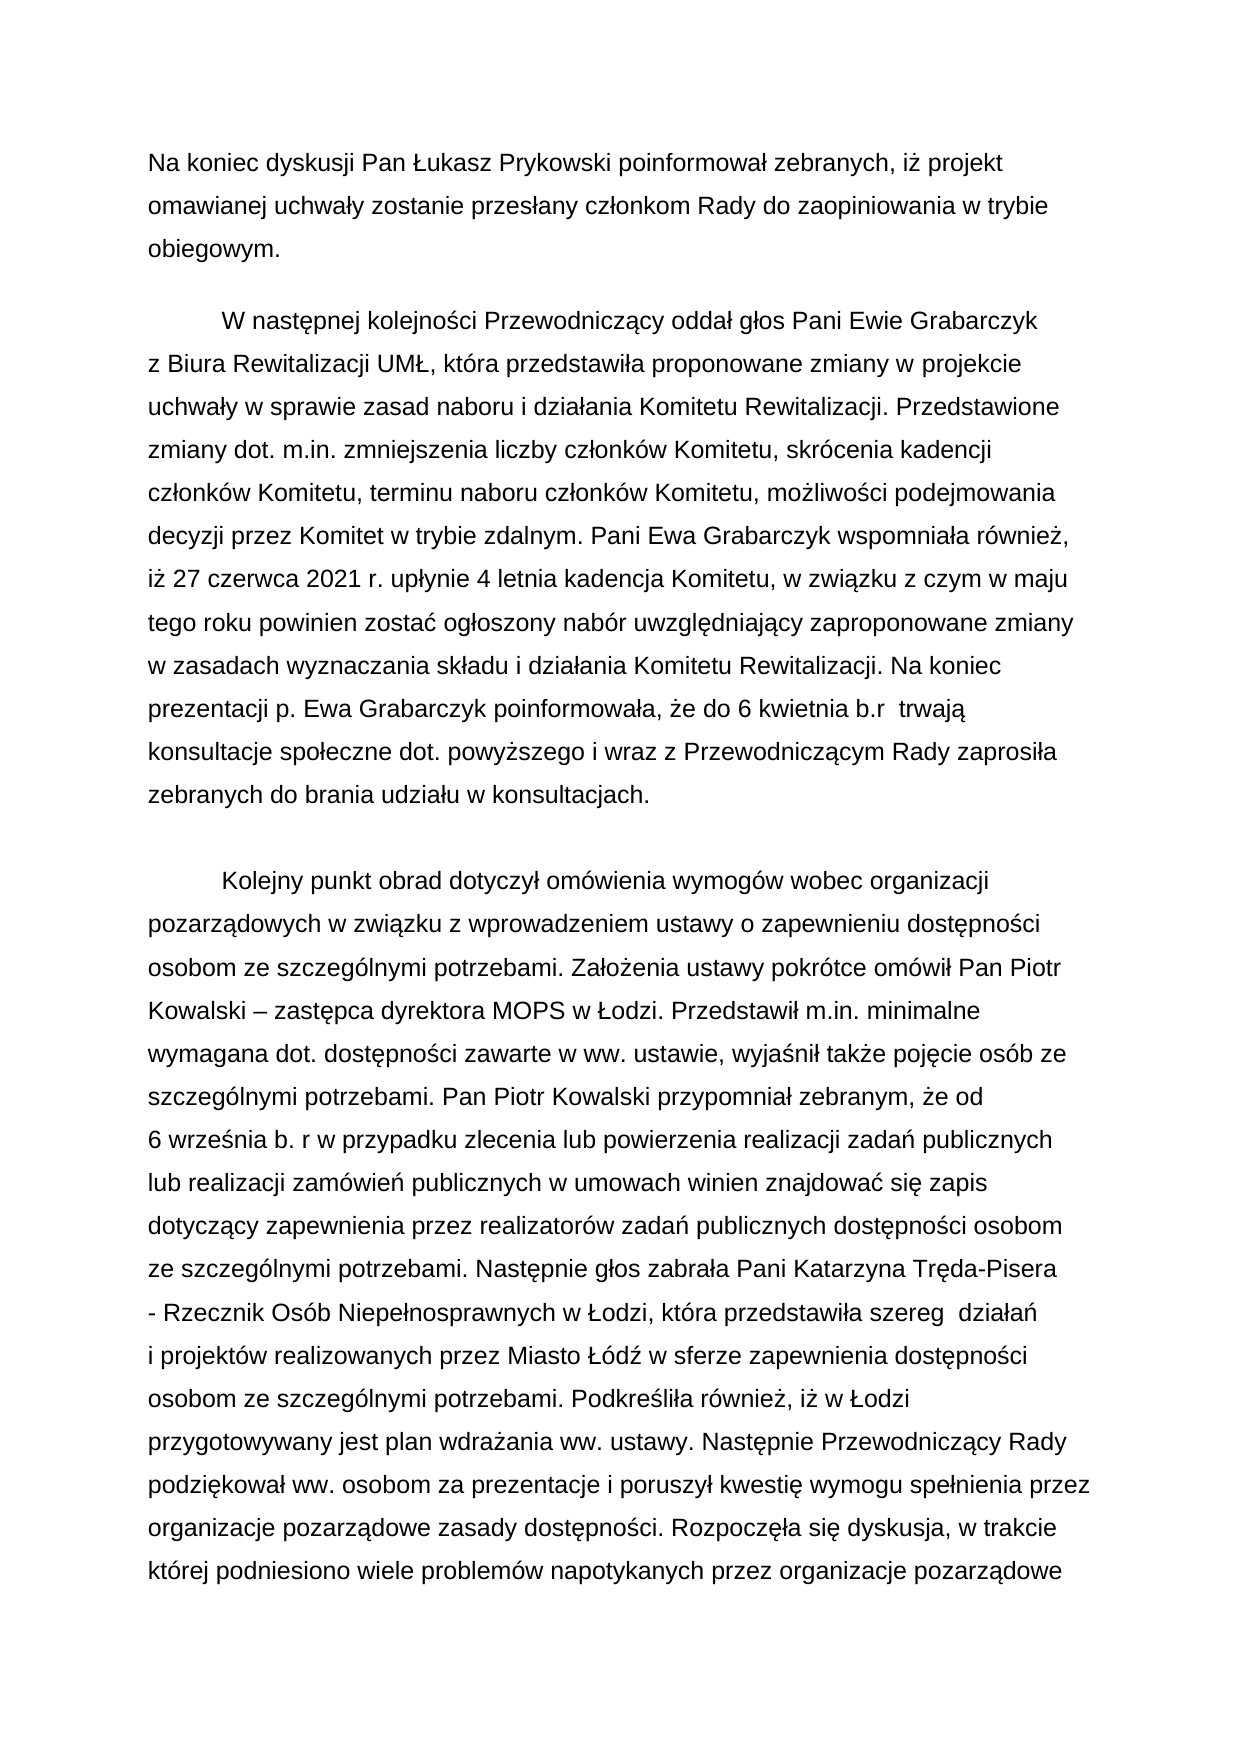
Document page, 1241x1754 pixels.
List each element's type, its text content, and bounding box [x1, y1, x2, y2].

text W następnej kolejności Przewodniczący oddał głos Pani Ewie Grabarczyk z Biura Rewitalizacji UMŁ, która przedstawiła proponowane zmiany w projekcie uchwały w sprawie zasad naboru i działania Komitetu Rewitalizacji. Przedstawione zmiany dot. m.in. zmniejszenia liczby członków Komitetu, skrócenia kadencji członków Komitetu, terminu naboru członków Komitetu, możliwości podejmowania decyzji przez Komitet w trybie zdalnym. Pani Ewa Grabarczyk wspomniała również, iż 27 czerwca 2021 r. upłynie 4 letnia kadencja Komitetu, w związku z czym w maju tego roku powinien zostać ogłoszony nabór uwzględniający zaproponowane zmiany w zasadach wyznaczania składu i działania Komitetu Rewitalizacji. Na koniec prezentacji p. Ewa Grabarczyk poinformowała, że do 6 kwietnia b.r trwają konsultacje społeczne dot. powyższego i wraz z Przewodniczącym Rady zaprosiła zebranych do brania udziału w konsultacjach. [148, 306, 1093, 809]
text Na koniec dyskusji Pan Łukasz Prykowski poinformował zebranych, iż projekt omawianej uchwały zostanie przesłany członkom Rady do zaopiniowania w trybie obiegowym. [148, 148, 1093, 263]
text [148, 866, 1093, 1585]
